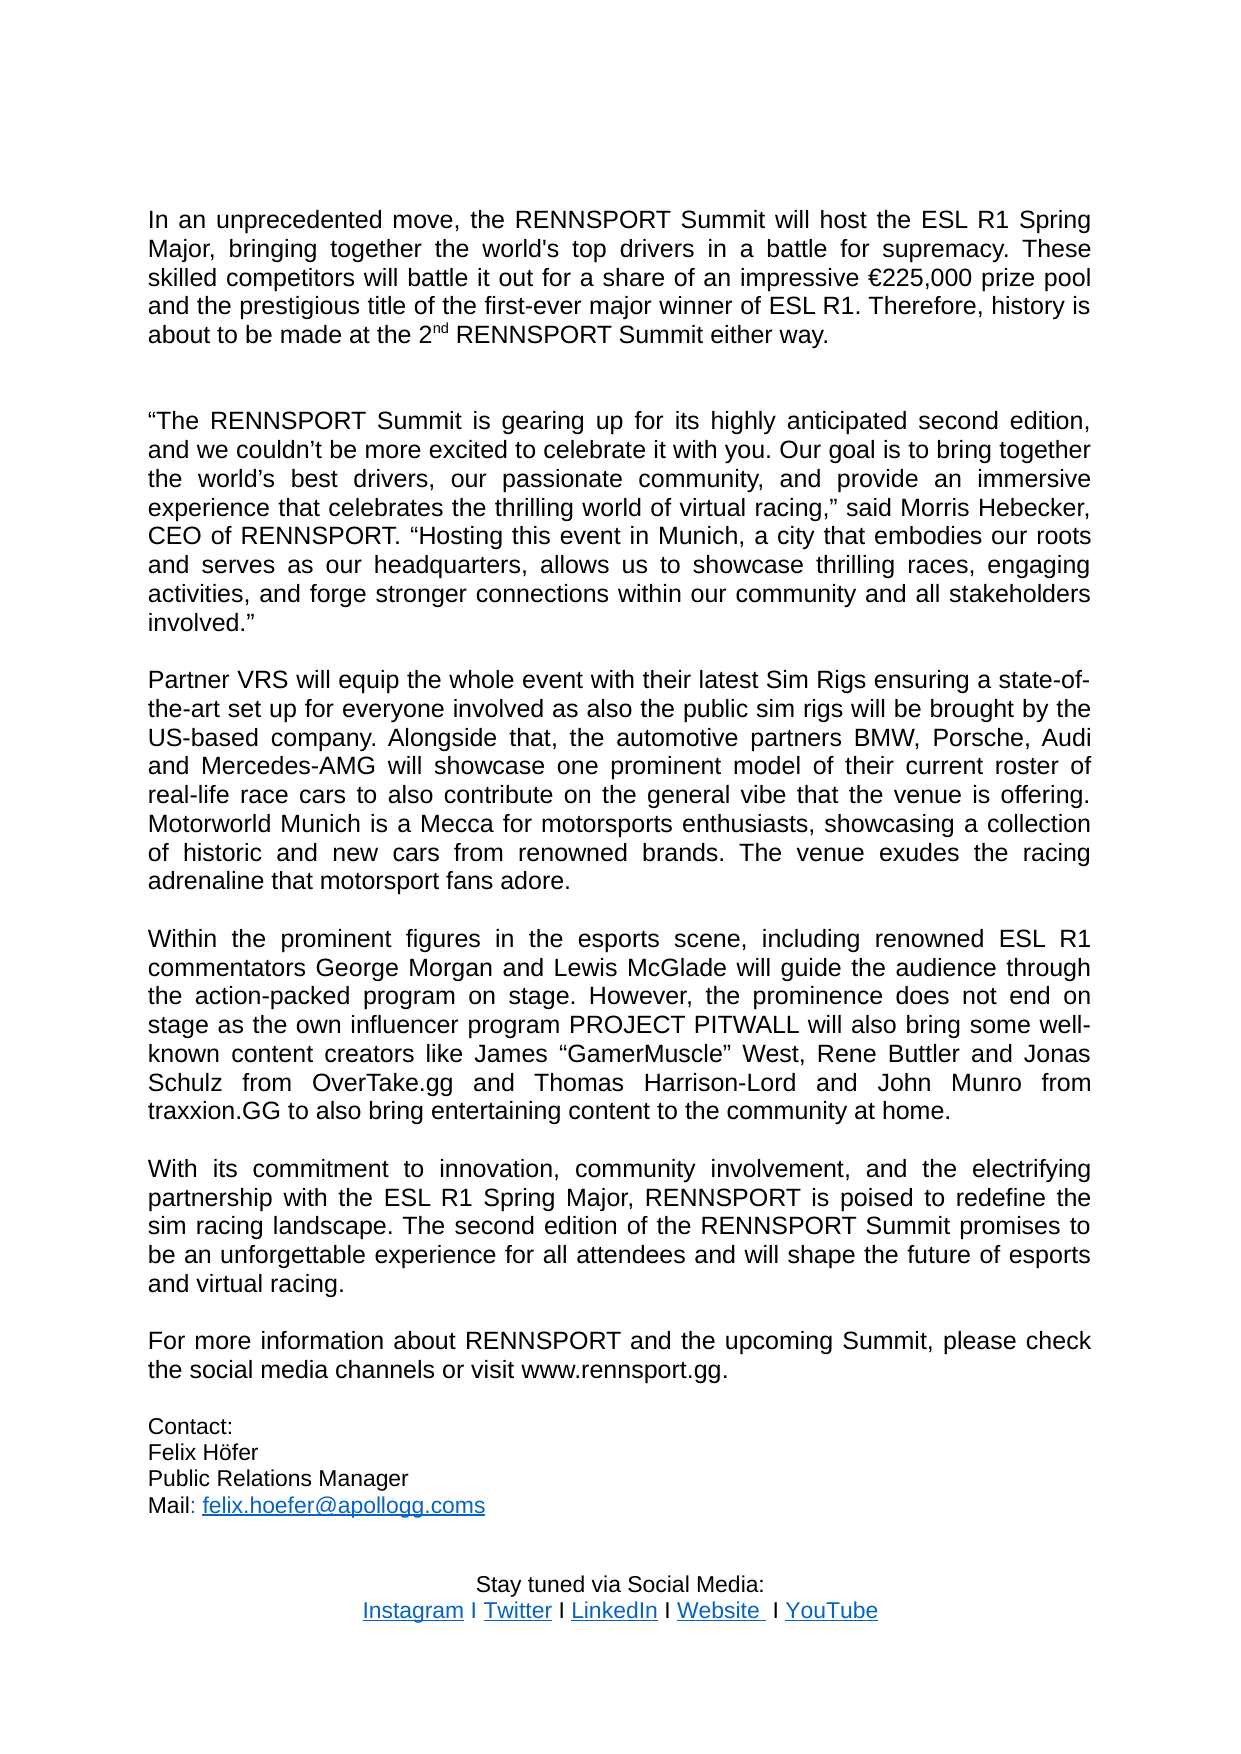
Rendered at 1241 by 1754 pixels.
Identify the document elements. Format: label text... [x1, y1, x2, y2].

text Stay tuned via Social Media: [148, 1571, 1093, 1597]
text Partner VRS will equip the whole event with their latest Sim Rigs ensuring a state-of-the-art set up for everyone involved as also the public sim rigs will be brought by the US-based company. Alongside that, the automotive partners BMW, Porsche, Audi and Mercedes-AMG will showcase one prominent model of their current roster of real-life race cars to also contribute on the general vibe that the venue is offering. Motorworld Munich is a Mecca for motorsports enthusiasts, showcasing a collection of historic and new cars from renowned brands. The venue exudes the racing adrenaline that motorsport fans adore. [148, 665, 1093, 895]
text Public Relations Manager [148, 1465, 1093, 1492]
text In an unprecedented move, the RENNSPORT Summit will host the ESL R1 Spring Major, bringing together the world's top drivers in a battle for supremacy. These skilled competitors will battle it out for a share of an impressive €225,000 prize pool and the prestigious title of the first-ever major winner of ESL R1. Therefore, history is about to be made at the 2nd RENNSPORT Summit either way. [148, 205, 1093, 349]
text Mail: felix.hoefer@apollogg.coms [148, 1492, 1093, 1518]
text For more information about RENNSPORT and the upcoming Summit, please check the social media channels or visit www.rennsport.gg. [148, 1326, 1093, 1384]
text Felix Höfer [148, 1439, 1093, 1465]
text Instagram I Twitter I LinkedIn I Website I YouTube [148, 1597, 1093, 1623]
text With its commitment to innovation, community involvement, and the electrifying partnership with the ESL R1 Spring Major, RENNSPORT is poised to redefine the sim racing landscape. The second edition of the RENNSPORT Summit promises to be an unforgettable experience for all attendees and will shape the future of esports and virtual racing. [148, 1154, 1093, 1298]
text Within the prominent figures in the esports scene, including renowned ESL R1 commentators George Morgan and Lewis McGlade will guide the audience through the action-packed program on stage. However, the prominence does not end on stage as the own influencer program PROJECT PITWALL will also bring some well-known content creators like James “GamerMuscle” West, Rene Buttler and Jonas Schulz from OverTake.gg and Thomas Harrison-Lord and John Munro from traxxion.GG to also bring entertaining content to the community at home. [148, 924, 1093, 1125]
text Contact: [148, 1413, 1093, 1439]
text “The RENNSPORT Summit is gearing up for its highly anticipated second edition, and we couldn’t be more excited to celebrate it with you. Our goal is to bring together the world’s best drivers, our passionate community, and provide an immersive experience that celebrates the thrilling world of virtual racing,” said Morris Hebecker, CEO of RENNSPORT. “Hosting this event in Munich, a city that embodies our roots and serves as our headquarters, allows us to showcase thrilling races, engaging activities, and forge stronger connections within our community and all stakeholders involved.” [148, 406, 1093, 636]
